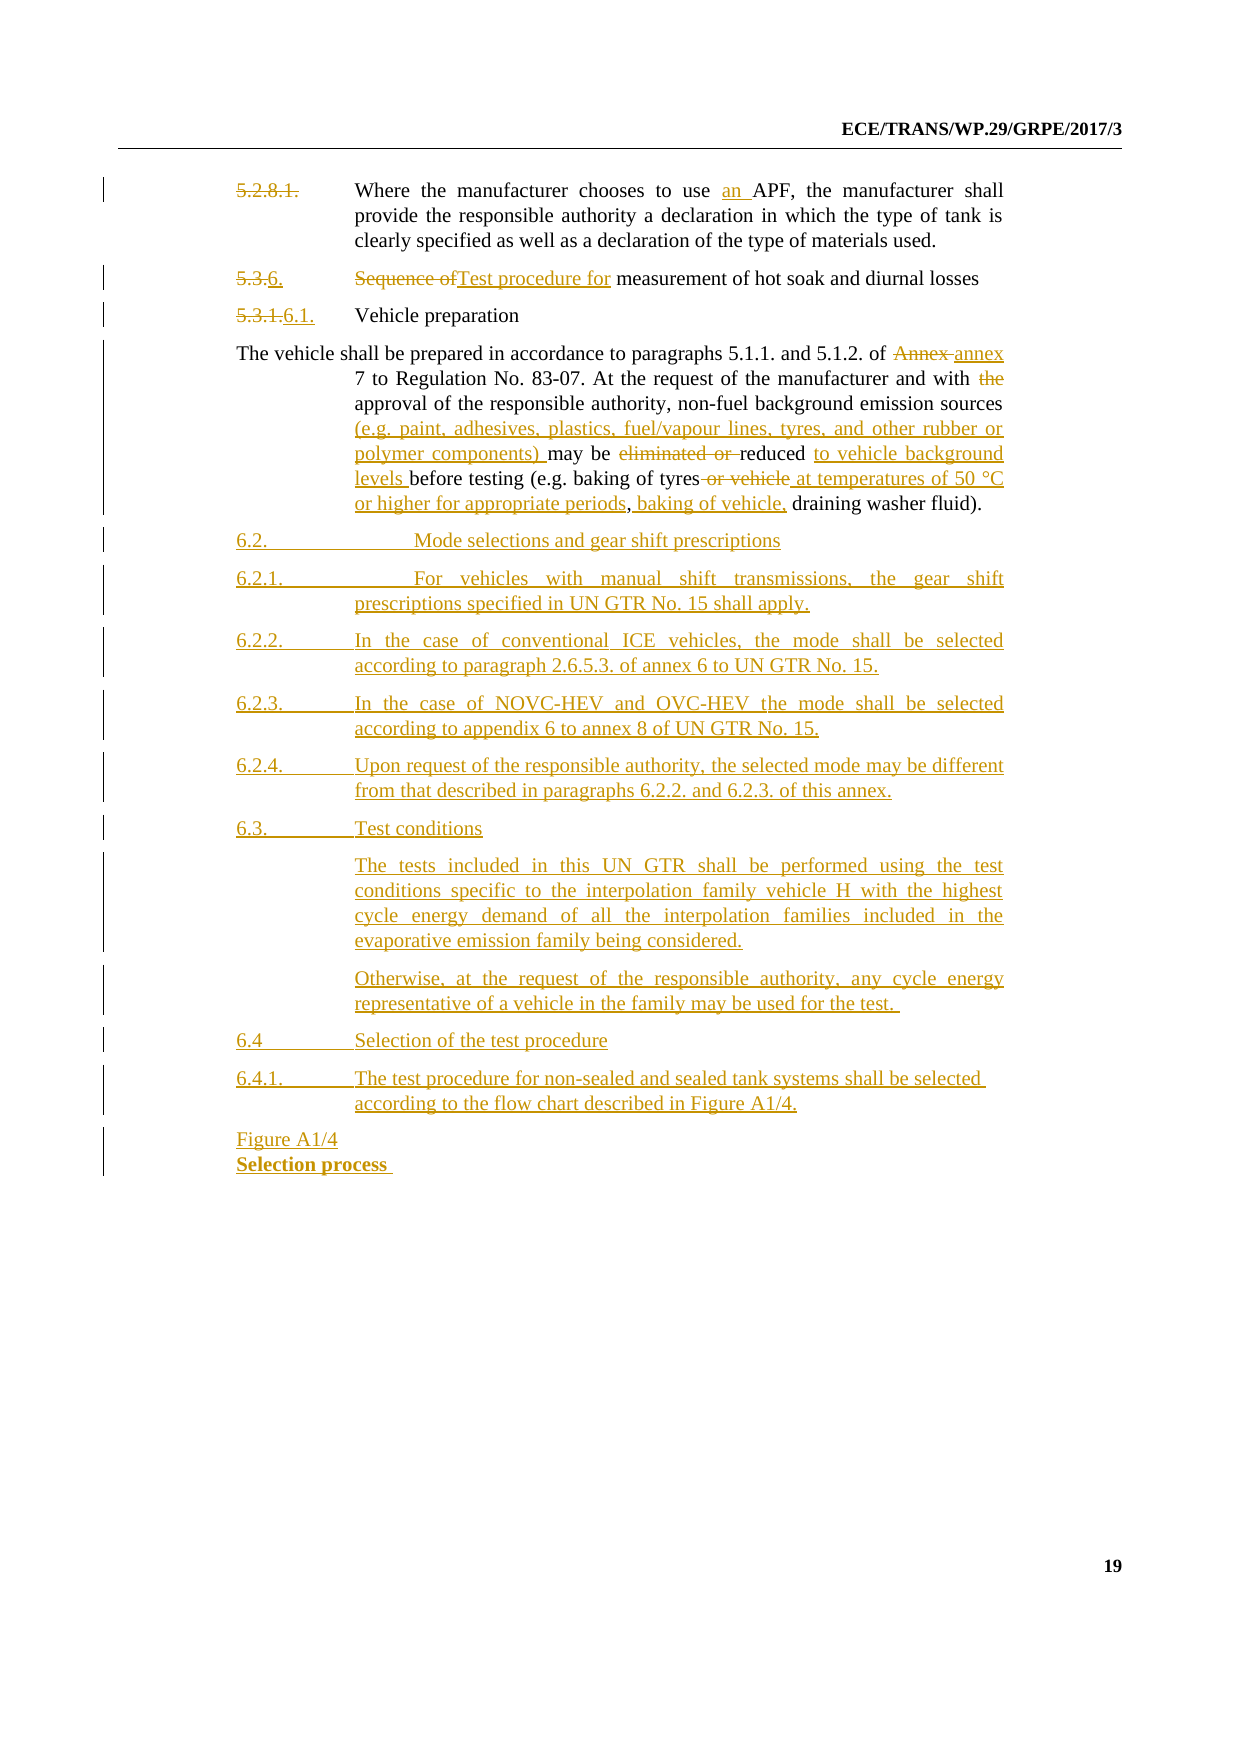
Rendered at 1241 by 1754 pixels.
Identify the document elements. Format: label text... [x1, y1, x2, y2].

text The vehicle shall be prepared in accordance to paragraphs 5.1.1. and 5.1.2. of 7 to Regulation No. 83-07. At the request of the manufacturer and with approval of the responsible authority, non-fuel background emission sources may be reduced before testing (e.g. baking of tyres, draining washer fluid). [236, 340, 1004, 515]
text measurement of hot soak and diurnal losses [236, 265, 1004, 290]
text Where the manufacturer chooses to use APF, the manufacturer shall provide the responsible authority a declaration in which the type of tank is clearly specified as well as a declaration of the type of materials used. [236, 177, 1004, 252]
text Vehicle preparation [236, 302, 1004, 327]
